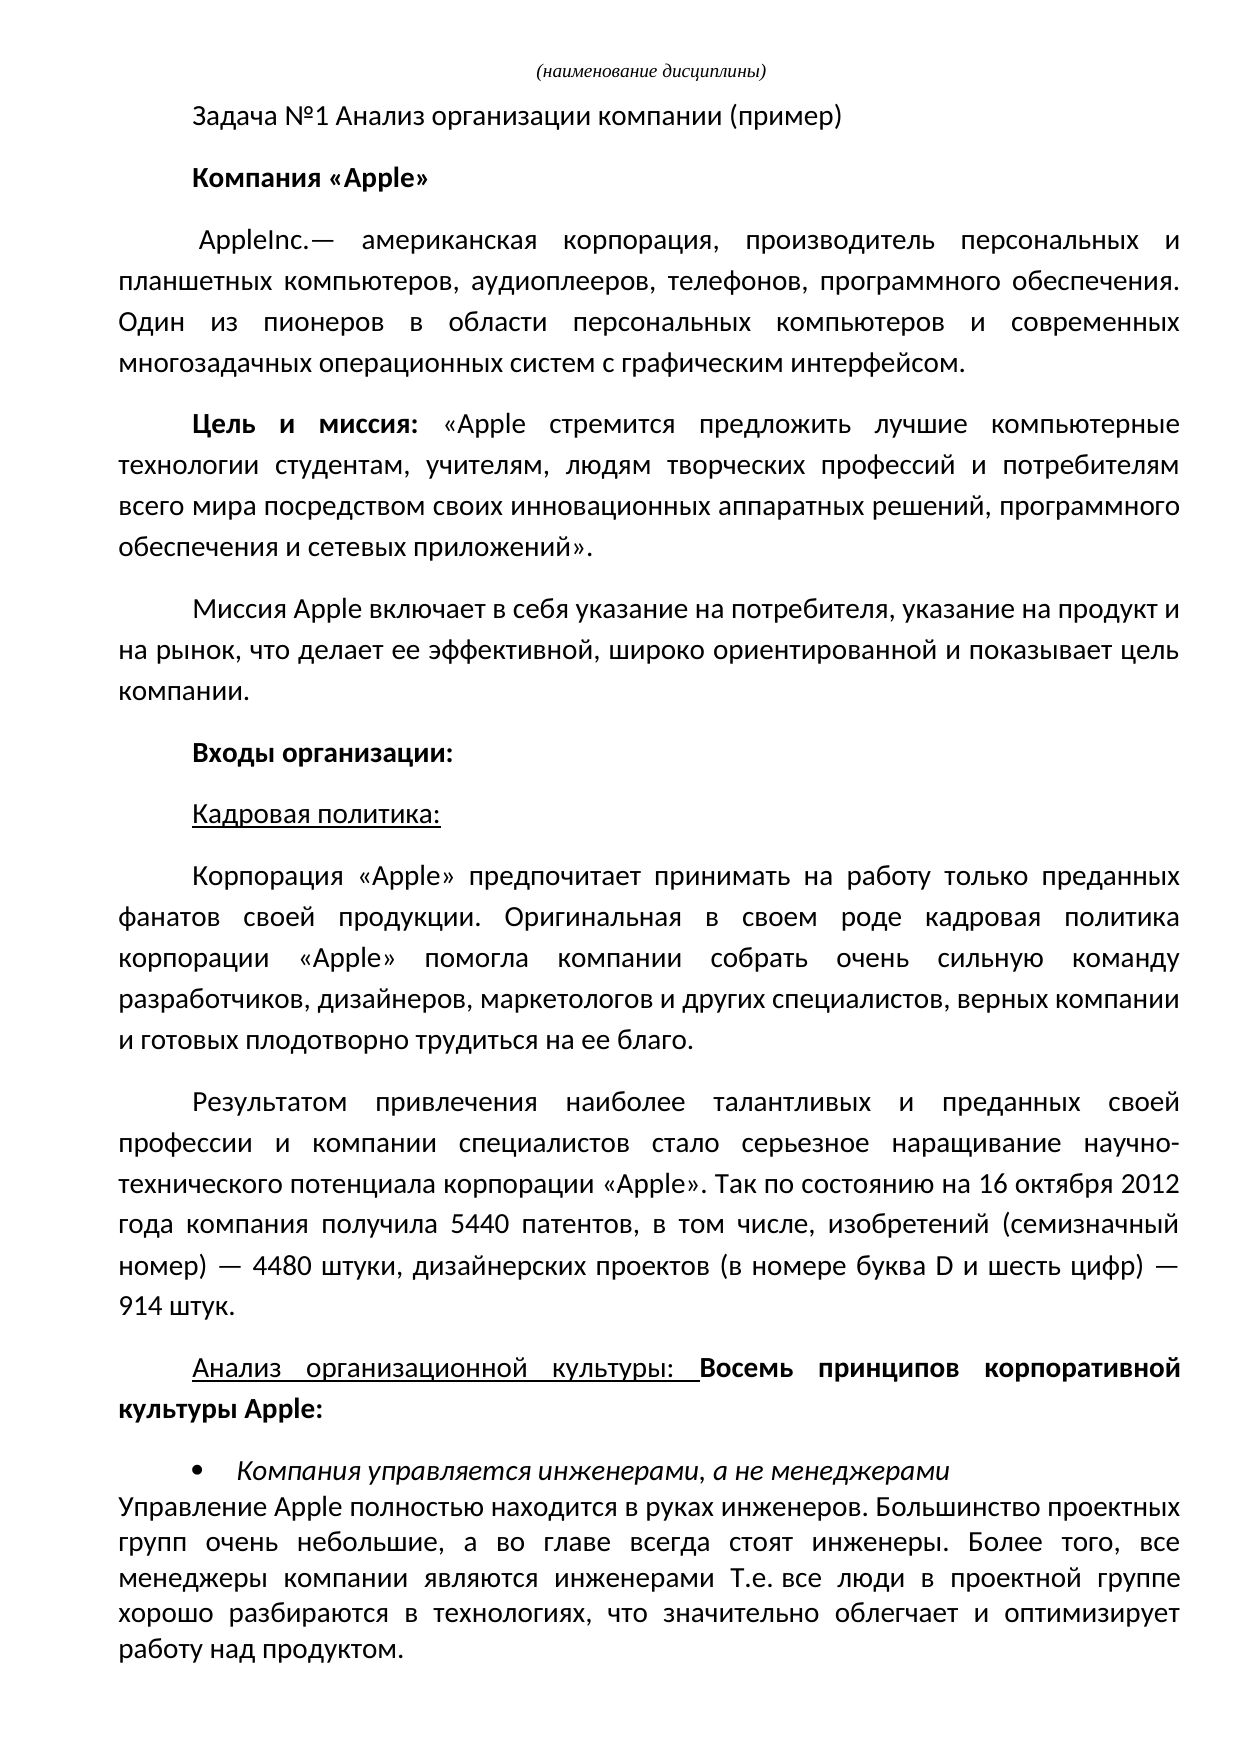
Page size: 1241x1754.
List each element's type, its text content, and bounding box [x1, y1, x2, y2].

text Миссия Apple включает в себя указание на потребителя, указание на продукт и на рынок, что делает ее эффективной, широко ориентированной и показывает цель компании. [118, 590, 1181, 708]
text AppleInc.— американская корпорация, производитель персональных и планшетных компьютеров, аудиоплееров, телефонов, программного обеспечения. Один из пионеров в области персональных компьютеров и современных многозадачных операционных систем с графическим интерфейсом. [118, 221, 1181, 379]
text Результатом привлечения наиболее талантливых и преданных своей профессии и компании специалистов стало серьезное наращивание научно-технического потенциала корпорации «Apple». Так по состоянию на 16 октября 2012 года компания получила 5440 патентов, в том числе, изобретений (семизначный номер) — 4480 штуки, дизайнерских проектов (в номере буква D и шесть цифр) — 914 штук. [118, 1083, 1181, 1323]
list Компания управляется инженерами, а не менеджерами Управление Apple полностью находится в руках инженеров. Большинство проектных групп очень небольшие, а во главе всегда стоят инженеры. Более того, все менеджеры компании являются инженерами Т.е. все люди в проектной группе хорошо разбираются в технологиях, что значительно облегчает и оптимизирует работу над продуктом. [118, 1452, 1181, 1666]
text Цель и миссия: «Apple стремится предложить лучшие компьютерные технологии студентам, учителям, людям творческих профессий и потребителям всего мира посредством своих инновационных аппаратных решений, программного обеспечения и сетевых приложений». [118, 406, 1181, 564]
text Корпорация «Apple» предпочитает принимать на работу только преданных фанатов своей продукции. Оригинальная в своем роде кадровая политика корпорации «Apple» помогла компании собрать очень сильную команду разработчиков, дизайнеров, маркетологов и других специалистов, верных компании и готовых плодотворно трудиться на ее благо. [118, 857, 1181, 1057]
text (наименование дисциплины) [118, 59, 1184, 97]
text Задача №1 Анализ организации компании (пример) [118, 97, 1181, 133]
text Кадровая политика: [118, 796, 1181, 831]
text Входы организации: [118, 734, 1181, 769]
text Анализ организационной культуры: Восемь принципов корпоративной культуры Apple: [118, 1349, 1181, 1426]
text Компания «Apple» [118, 159, 1181, 195]
